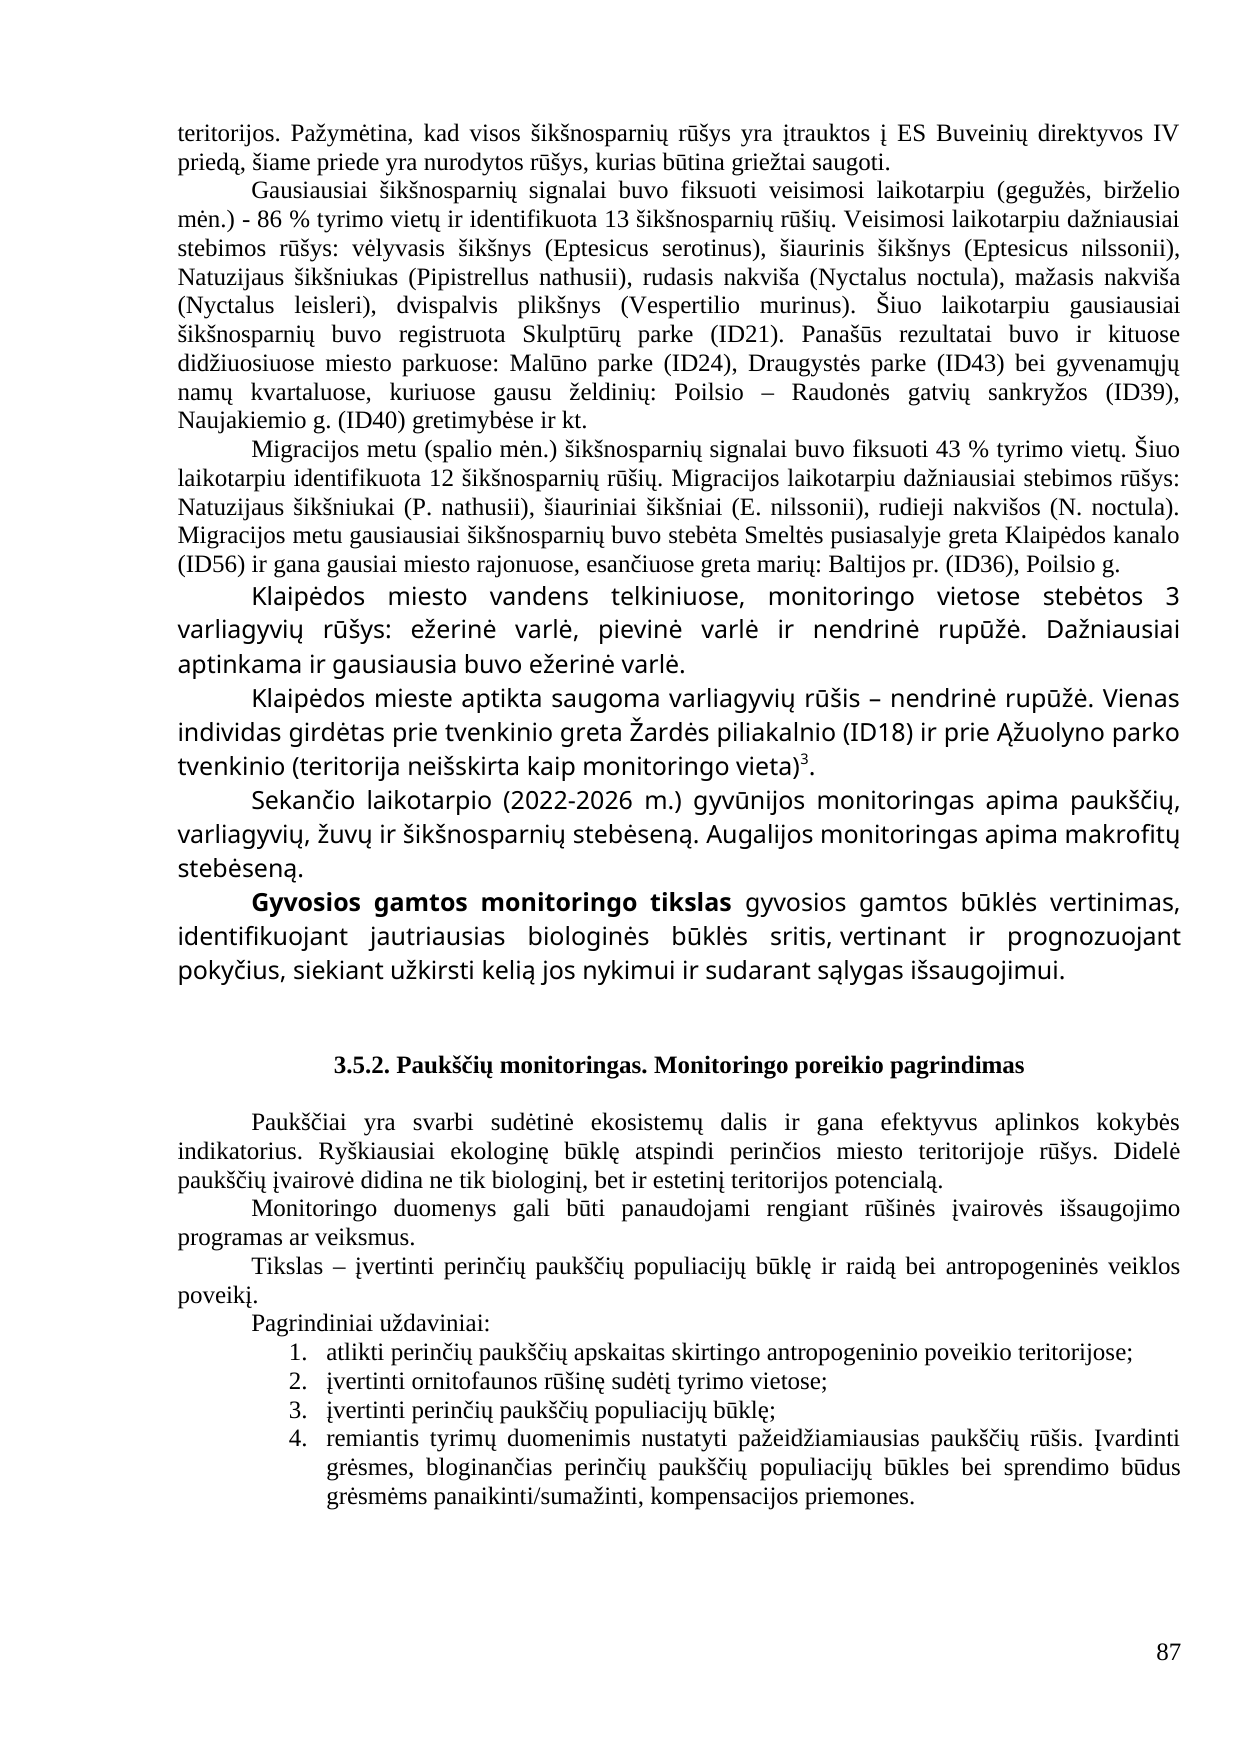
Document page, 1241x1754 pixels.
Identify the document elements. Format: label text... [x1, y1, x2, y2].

list įvertinti perinčių paukščių populiacijų būklę; [288, 1395, 1181, 1423]
text Paukščiai yra svarbi sudėtinė ekosistemų dalis ir gana efektyvus aplinkos kokybės indikatorius. Ryškiausiai ekologinę būklę atspindi perinčios miesto teritorijoje rūšys. Didelė paukščių įvairovė didina ne tik biologinį, bet ir estetinį teritorijos potencialą. [177, 1107, 1181, 1193]
text Migracijos metu (spalio mėn.) šikšnosparnių signalai buvo fiksuoti 43 % tyrimo vietų. Šiuo laikotarpiu identifikuota 12 šikšnosparnių rūšių. Migracijos laikotarpiu dažniausiai stebimos rūšys: Natuzijaus šikšniukai (P. nathusii), šiauriniai šikšniai (E. nilssonii), rudieji nakvišos (N. noctula). Migracijos metu gausiausiai šikšnosparnių buvo stebėta Smeltės pusiasalyje greta Klaipėdos kanalo (ID56) ir gana gausiai miesto rajonuose, esančiuose greta marių: Baltijos pr. (ID36), Poilsio g. [177, 434, 1181, 578]
text Tikslas – įvertinti perinčių paukščių populiacijų būklę ir raidą bei antropogeninės veiklos poveikį. [177, 1251, 1181, 1308]
text Gyvosios gamtos monitoringo tikslas gyvosios gamtos būklės vertinimas, identifikuojant jautriausias biologinės būklės sritis, vertinant ir prognozuojant pokyčius, siekiant užkirsti kelią jos nykimui ir sudarant sąlygas išsaugojimui. [177, 885, 1181, 987]
text 3.5.2. Paukščių monitoringas. Monitoringo poreikio pagrindimas [177, 1050, 1181, 1078]
list remiantis tyrimų duomenimis nustatyti pažeidžiamiausias paukščių rūšis. Įvardinti grėsmes, bloginančias perinčių paukščių populiacijų būkles bei sprendimo būdus grėsmėms panaikinti/sumažinti, kompensacijos priemones. [288, 1423, 1181, 1510]
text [177, 118, 1181, 176]
text Gausiausiai šikšnosparnių signalai buvo fiksuoti veisimosi laikotarpiu (gegužės, birželio mėn.) - 86 % tyrimo vietų ir identifikuota 13 šikšnosparnių rūšių. Veisimosi laikotarpiu dažniausiai stebimos rūšys: vėlyvasis šikšnys (Eptesicus serotinus), šiaurinis šikšnys (Eptesicus nilssonii), Natuzijaus šikšniukas (Pipistrellus nathusii), rudasis nakviša (Nyctalus noctula), mažasis nakviša (Nyctalus leisleri), dvispalvis plikšnys (Vespertilio murinus). Šiuo laikotarpiu gausiausiai šikšnosparnių buvo registruota Skulptūrų parke (ID21). Panašūs rezultatai buvo ir kituose didžiuosiuose miesto parkuose: Malūno parke (ID24), Draugystės parke (ID43) bei gyvenamųjų namų kvartaluose, kuriuose gausu želdinių: Poilsio – Raudonės gatvių sankryžos (ID39), Naujakiemio g. (ID40) gretimybėse ir kt. [177, 176, 1181, 434]
list atlikti perinčių paukščių apskaitas skirtingo antropogeninio poveikio teritorijose; [288, 1337, 1181, 1366]
text Klaipėdos mieste aptikta saugoma varliagyvių rūšis – nendrinė rupūžė. Vienas individas girdėtas prie tvenkinio greta Žardės piliakalnio (ID18) ir prie Ąžuolyno parko tvenkinio (teritorija neišskirta kaip monitoringo vieta)3. [177, 680, 1181, 782]
text Sekančio laikotarpio (2022-2026 m.) gyvūnijos monitoringas apima paukščių, varliagyvių, žuvų ir šikšnosparnių stebėseną. Augalijos monitoringas apima makrofitų stebėseną. [177, 782, 1181, 885]
text Monitoringo duomenys gali būti panaudojami rengiant rūšinės įvairovės išsaugojimo programas ar veiksmus. [177, 1193, 1181, 1251]
list įvertinti ornitofaunos rūšinę sudėtį tyrimo vietose; [288, 1366, 1181, 1395]
text Klaipėdos miesto vandens telkiniuose, monitoringo vietose stebėtos 3 varliagyvių rūšys: ežerinė varlė, pievinė varlė ir nendrinė rupūžė. Dažniausiai aptinkama ir gausiausia buvo ežerinė varlė. [177, 578, 1181, 680]
text Pagrindiniai uždaviniai: [177, 1308, 1181, 1337]
